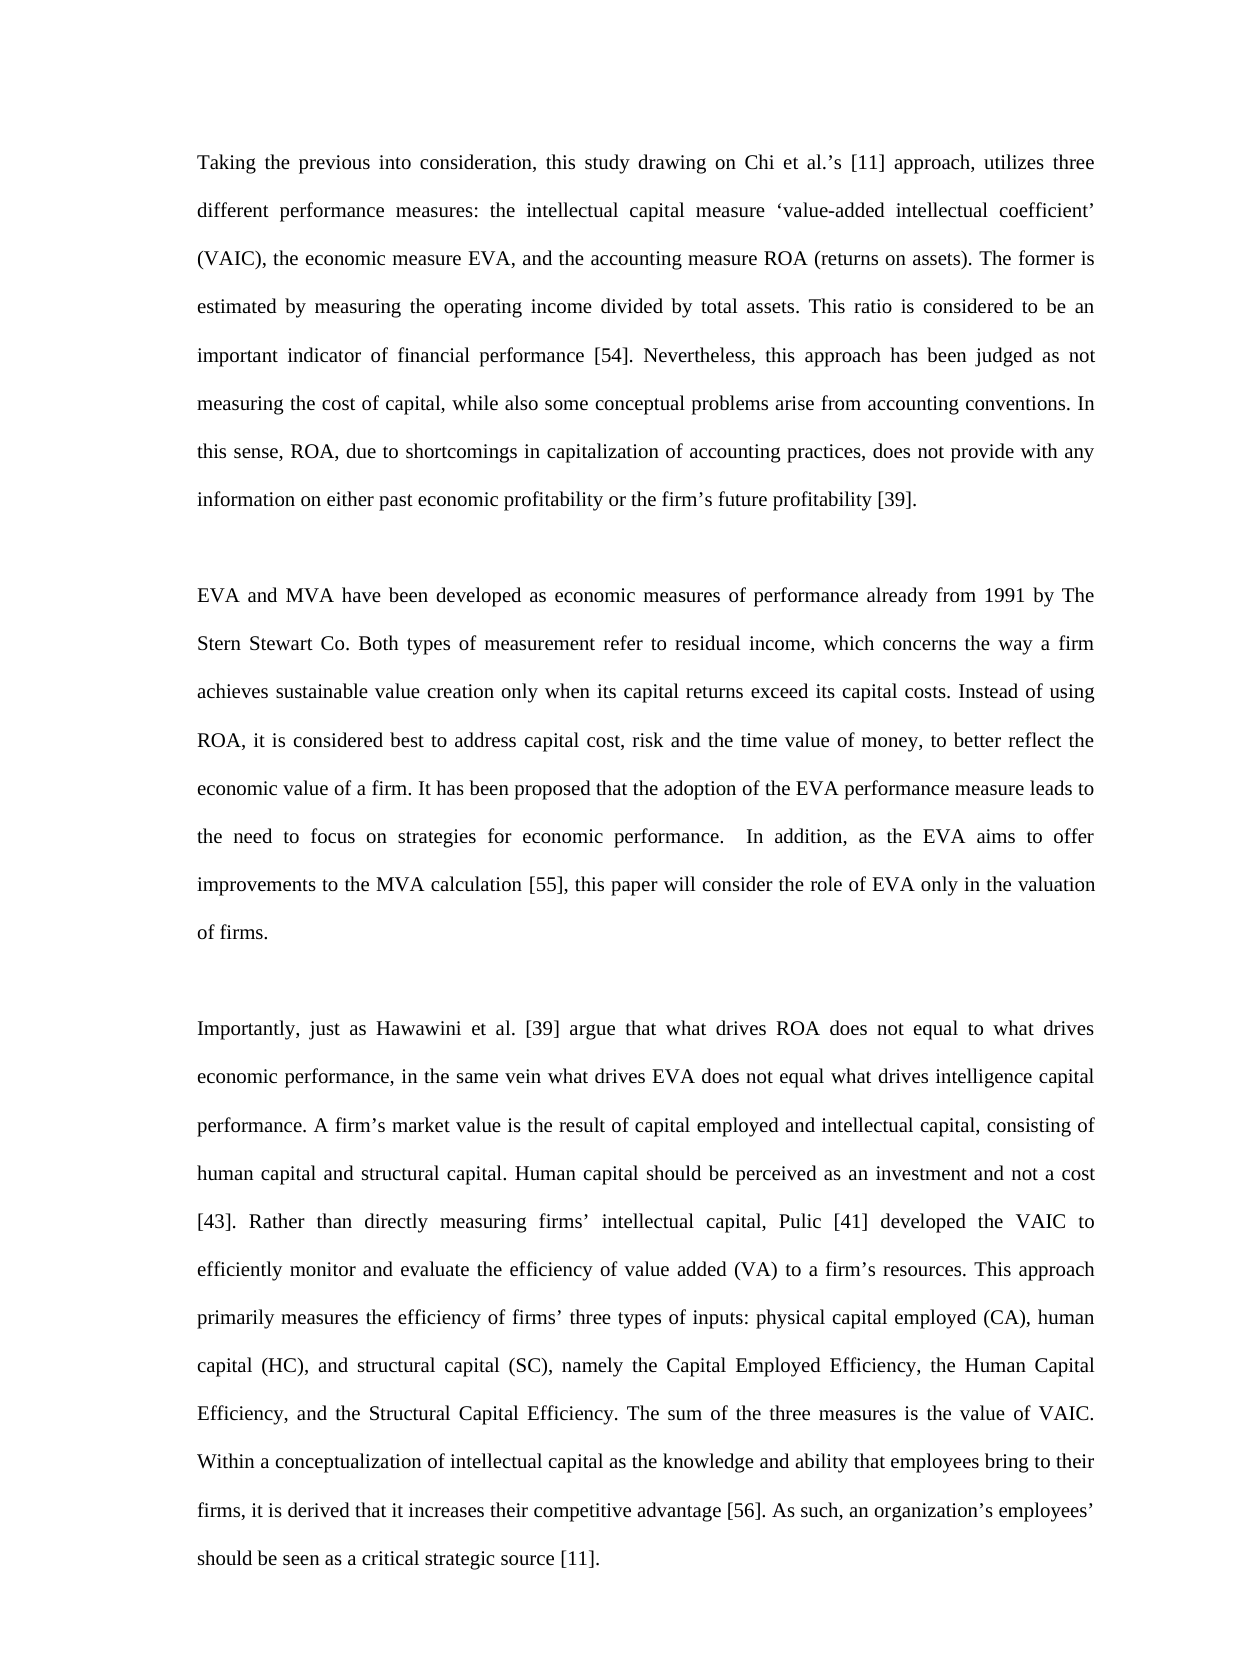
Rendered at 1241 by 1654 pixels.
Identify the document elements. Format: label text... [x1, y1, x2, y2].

text EVA and MVA have been developed as economic measures of performance already from 1991 by The Stern Stewart Co. Both types of measurement refer to residual income, which concerns the way a firm achieves sustainable value creation only when its capital returns exceed its capital costs. Instead of using ROA, it is considered best to address capital cost, risk and the time value of money, to better reflect the economic value of a firm. It has been proposed that the adoption of the EVA performance measure leads to the need to focus on strategies for economic performance. In addition, as the EVA aims to offer improvements to the MVA calculation [55], this paper will consider the role of EVA only in the valuation of firms. [197, 583, 1096, 944]
text Taking the previous into consideration, this study drawing on Chi et al.’s [11] approach, utilizes three different performance measures: the intellectual capital measure ‘value-added intellectual coefficient’ (VAIC), the economic measure EVA, and the accounting measure ROA (returns on assets). The former is estimated by measuring the operating income divided by total assets. This ratio is considered to be an important indicator of financial performance [54]. Nevertheless, this approach has been judged as not measuring the cost of capital, while also some conceptual problems arise from accounting conventions. In this sense, ROA, due to shortcomings in capitalization of accounting practices, does not provide with any information on either past economic profitability or the firm’s future profitability [39]. [197, 150, 1096, 511]
text Importantly, just as Hawawini et al. [39] argue that what drives ROA does not equal to what drives economic performance, in the same vein what drives EVA does not equal what drives intelligence capital performance. A firm’s market value is the result of capital employed and intellectual capital, consisting of human capital and structural capital. Human capital should be perceived as an investment and not a cost [43]. Rather than directly measuring firms’ intellectual capital, Pulic [41] developed the VAIC to efficiently monitor and evaluate the efficiency of value added (VA) to a firm’s resources. This approach primarily measures the efficiency of firms’ three types of inputs: physical capital employed (CA), human capital (HC), and structural capital (SC), namely the Capital Employed Efficiency, the Human Capital Efficiency, and the Structural Capital Efficiency. The sum of the three measures is the value of VAIC. Within a conceptualization of intellectual capital as the knowledge and ability that employees bring to their firms, it is derived that it increases their competitive advantage [56]. As such, an organization’s employees’ should be seen as a critical strategic source [11]. [197, 1016, 1096, 1570]
